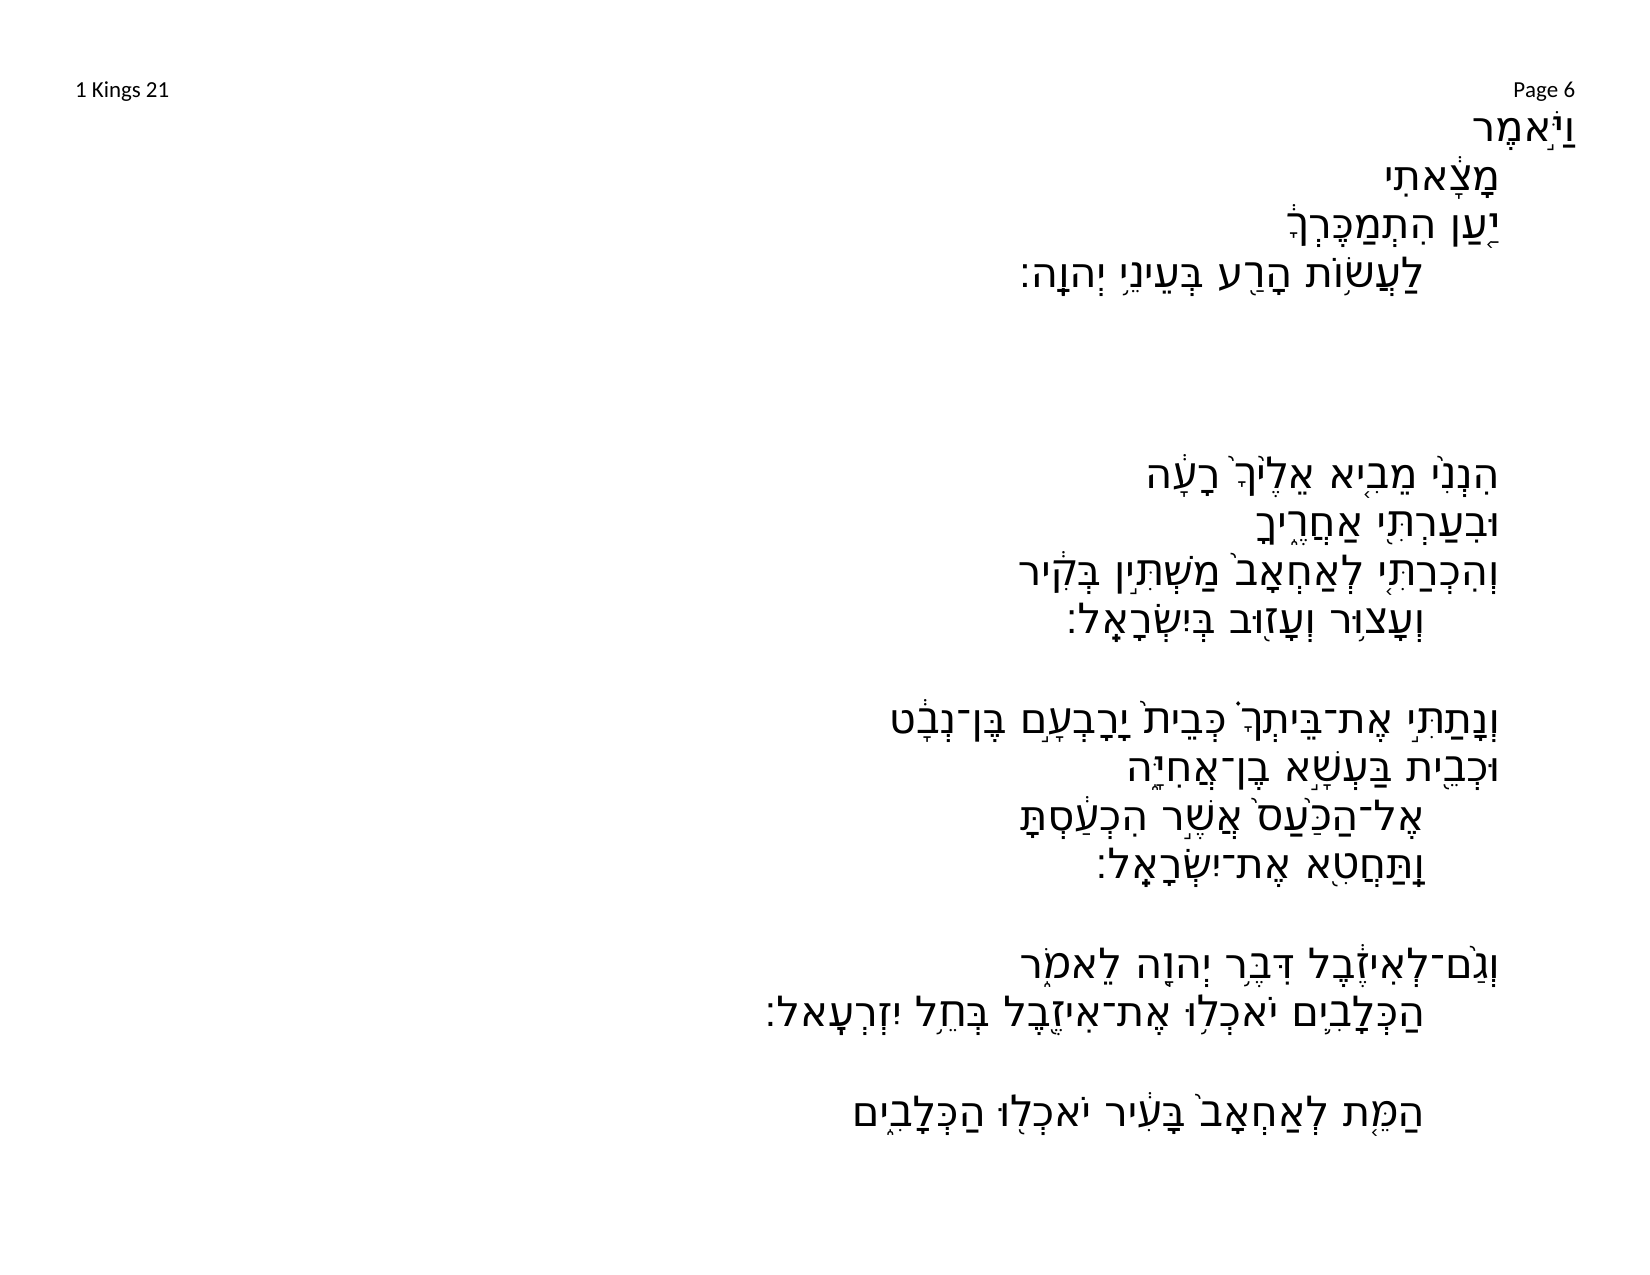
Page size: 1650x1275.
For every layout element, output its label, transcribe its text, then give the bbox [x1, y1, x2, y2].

text וַיֹּ֣אמֶר [75, 103, 1575, 152]
text הַמֵּ֤ת לְאַחְאָב֙ בָּעִ֔יר יֹאכְל֖וּ הַכְּלָבִ֑ים [75, 1088, 1575, 1136]
text יַ֚עַן הִתְמַכֶּרְךָ֔ [75, 200, 1575, 249]
text וְהִכְרַתִּ֤י לְאַחְאָב֙ מַשְׁתִּ֣ין בְּקִ֔יר [75, 547, 1575, 595]
text וּכְבֵ֖ית בַּעְשָׁ֣א בֶן־אֲחִיָּ֑ה [75, 743, 1575, 792]
text הִנְנִ֙י מֵבִ֤יא אֵלֶ֙יךָ֙ רָעָ֔ה [75, 450, 1575, 498]
text מָצָ֔אתִי [75, 152, 1575, 200]
text וְגַ֙ם־לְאִיזֶ֔בֶל דִּבֶּ֥ר יְהוָ֖ה לֵאמֹ֑ר [75, 940, 1575, 988]
text וְנָתַתִּ֣י אֶת־בֵּיתְךָ֗ כְּבֵית֙ יָרָבְעָ֣ם בֶּן־נְבָ֔ט [75, 695, 1575, 743]
text וּבִעַרְתִּ֖י אַחֲרֶ֑יךָ [75, 498, 1575, 547]
text הַכְּלָבִ֛ים יֹאכְל֥וּ אֶת־אִיזֶ֖בֶל בְּחֵ֥ל יִזְרְעֶֽאל׃ [75, 988, 1575, 1037]
text וַֽתַּחֲטִ֖א אֶת־יִשְׂרָאֵֽל׃ [75, 840, 1575, 889]
text אֶל־הַכַּ֙עַס֙ אֲשֶׁ֣ר הִכְעַ֔סְתָּ [75, 792, 1575, 840]
text וְעָצ֥וּר וְעָז֖וּב בְּיִשְׂרָאֵֽל׃ [75, 595, 1575, 644]
text לַעֲשׂ֥וֹת הָרַ֖ע בְּעֵינֵ֥י יְהוָֽה׃ [75, 249, 1575, 297]
